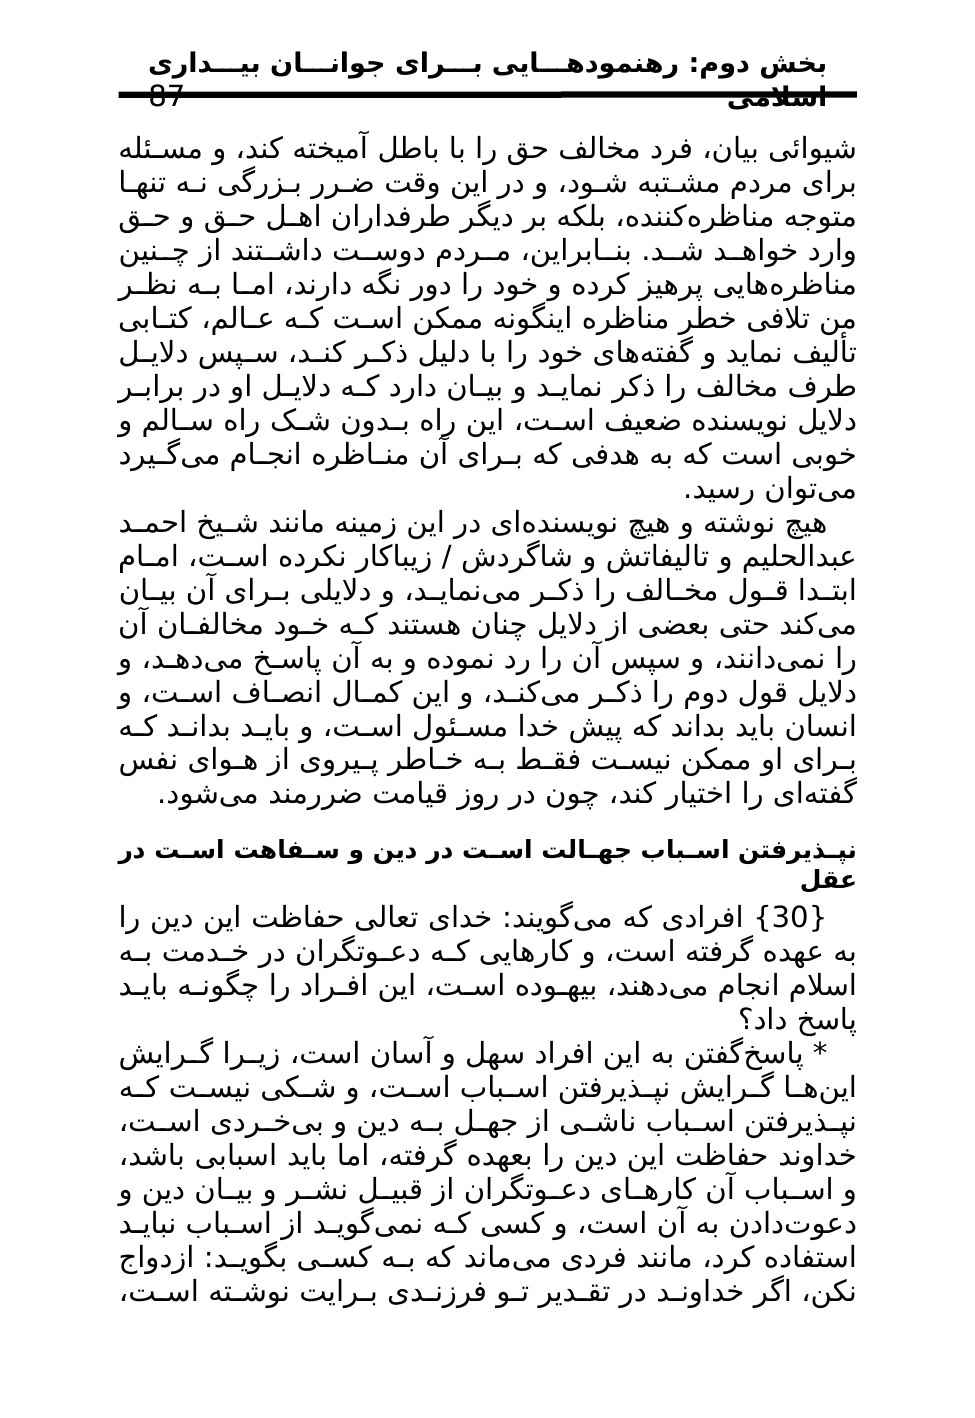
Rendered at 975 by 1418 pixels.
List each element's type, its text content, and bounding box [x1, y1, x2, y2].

text {30} افرادی که می‌گویند: خدای تعالی حفاظت این دین را به عهده گرفته است، و کارهایی که دعوتگران در خدمت به اسلام انجام می‌دهند، بیهوده است، این افراد را چگونه باید پاسخ داد؟ [118, 900, 857, 1036]
text نپذیرفتن اسباب جهالت است در دین و سفاهت است در عقل [118, 836, 857, 894]
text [118, 1036, 857, 1308]
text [118, 132, 857, 505]
text هیچ نوشته و هیچ نویسنده‌ای در این زمینه مانند شیخ احمد عبدالحلیم و تالیفاتش و شاگردش / زیباکار نکرده است، امام ابتدا قول مخالف را ذکر می‌نماید، و دلایلی برای آن بیان می‌کند حتی بعضی از دلایل چنان هستند که خود مخالفان آن را نمی‌دانند، و سپس آن را رد نموده و به آن پاسخ می‌دهد، و دلایل قول دوم را ذکر می‌کند، و این کمال انصاف است، و انسان باید بداند که پیش خدا مسئول است، و باید بداند که برای او ممکن نیست فقط به خاطر پیروی از هوای نفس گفته‌ای را اختیار کند، چون در روز قیامت ضررمند می‌شود. [118, 505, 857, 811]
